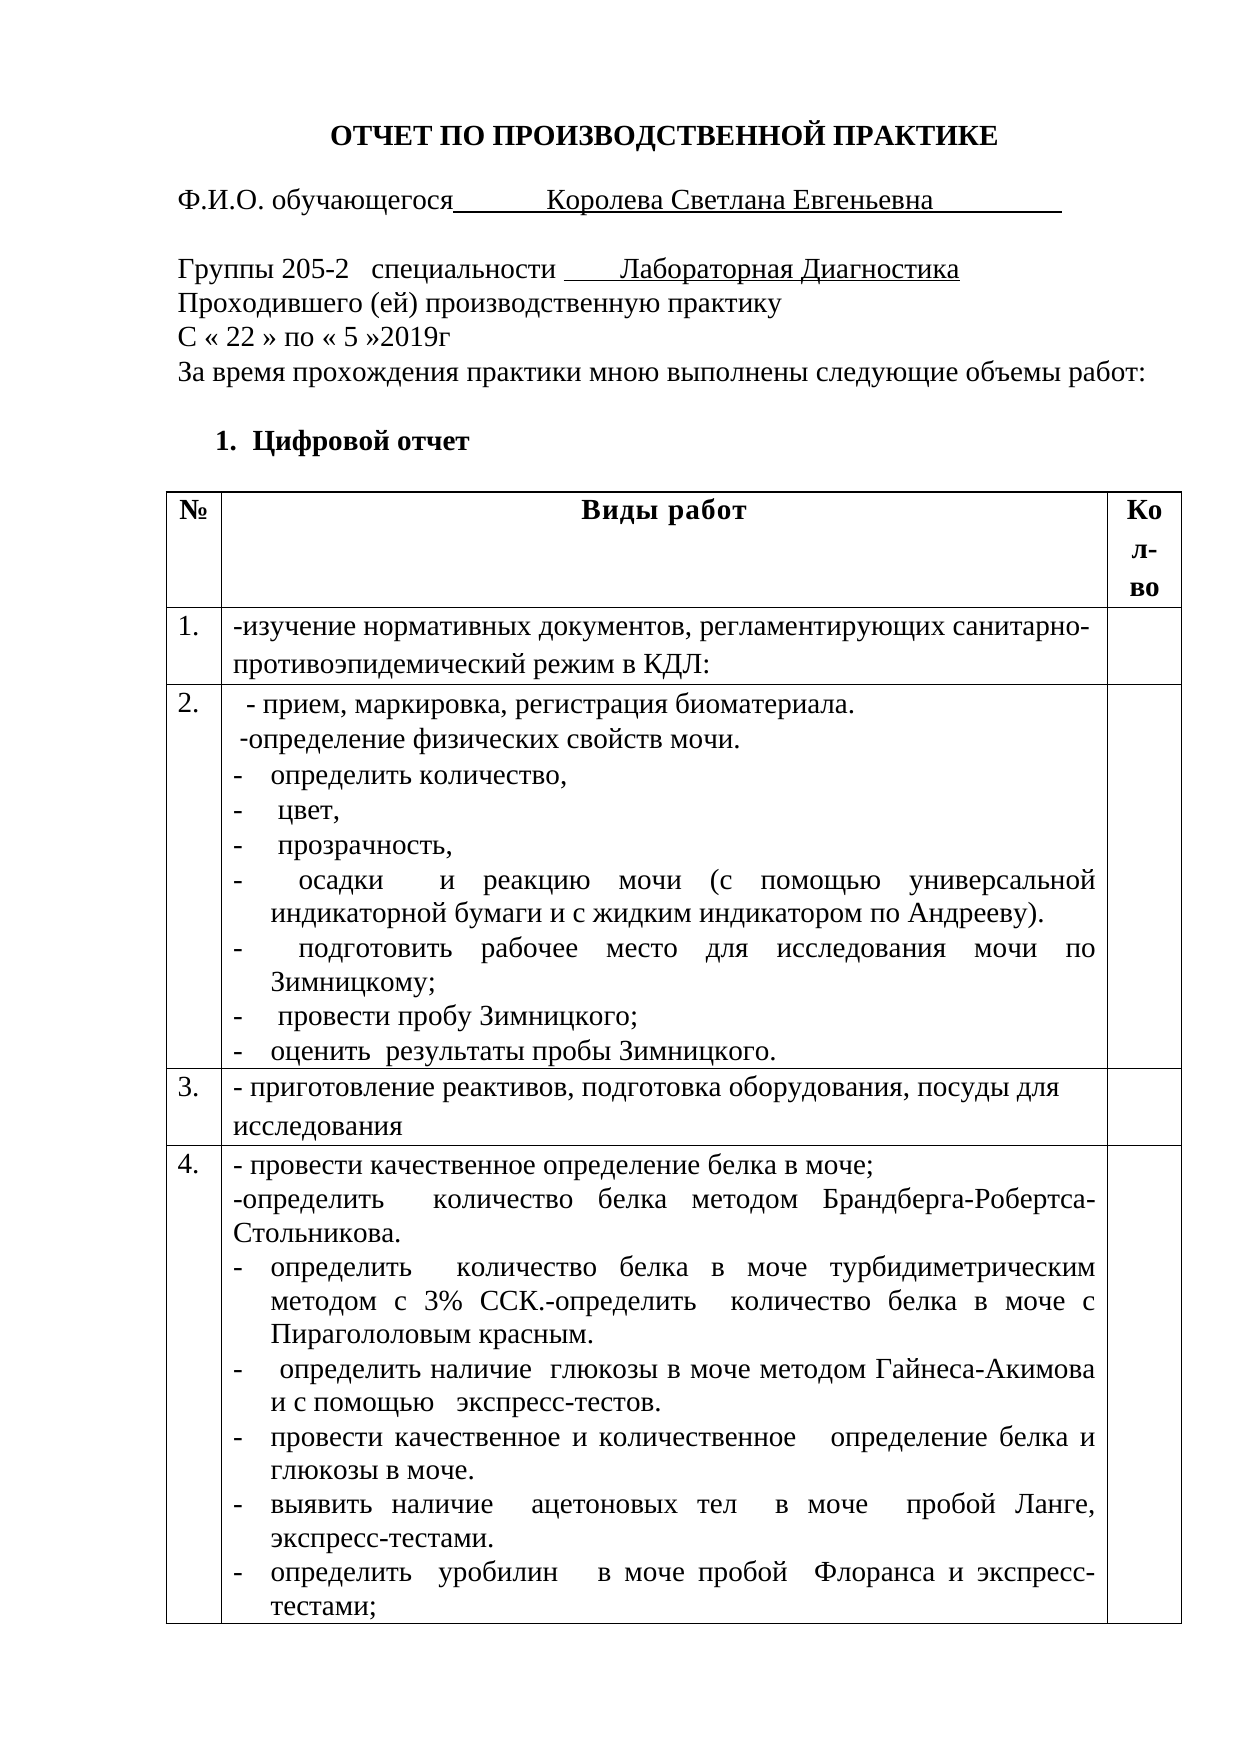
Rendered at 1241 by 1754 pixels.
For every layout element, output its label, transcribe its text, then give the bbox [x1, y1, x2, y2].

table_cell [222, 1146, 1107, 1622]
table_cell 4. [167, 1146, 221, 1622]
table_cell - приготовление реактивов, подготовка оборудования, посуды для исследования [222, 1069, 1107, 1145]
text За время прохождения практики мною выполнены следующие объемы работ: [177, 354, 1152, 387]
text Ф.И.О. обучающегося Королева Светлана Евгеньевна [177, 182, 1152, 216]
table_cell -изучение нормативных документов, регламентирующих санитарно-противоэпидемический режим в КДЛ: [222, 608, 1107, 684]
table_cell [1108, 1069, 1181, 1145]
text Проходившего (ей) производственную практику [177, 285, 1152, 319]
list Цифровой отчет [215, 423, 1152, 456]
table_cell - прием, маркировка, регистрация биоматериала. -определение физических свойств мочи. определить количество, цвет, прозрачность, осадки и реакцию мочи (с помощью универсальной индикаторной бумаги и с жидким индикатором по Андрееву). подготовить рабочее место для исследования мочи по Зимницкому; провести пробу Зимницкого; оценить результаты пробы Зимницкого. [222, 685, 1107, 1068]
table_header Виды работ [222, 493, 1107, 607]
text Группы 205-2 специальности Лабораторная Диагностика [177, 251, 1152, 284]
text С « 22 » по « 5 »2019г [177, 319, 1152, 353]
table_cell 3. [167, 1069, 221, 1145]
table_cell 1. [167, 608, 221, 684]
table_header Кол-во [1108, 493, 1181, 607]
table_header № [167, 493, 221, 607]
table_cell [1108, 1146, 1181, 1622]
table_cell [1108, 685, 1181, 1068]
table_cell [1108, 608, 1181, 684]
text ОТЧЕТ ПО ПРОИЗВОДСТВЕННОЙ ПРАКТИКЕ [177, 118, 1152, 152]
table_cell 2. [167, 685, 221, 1068]
